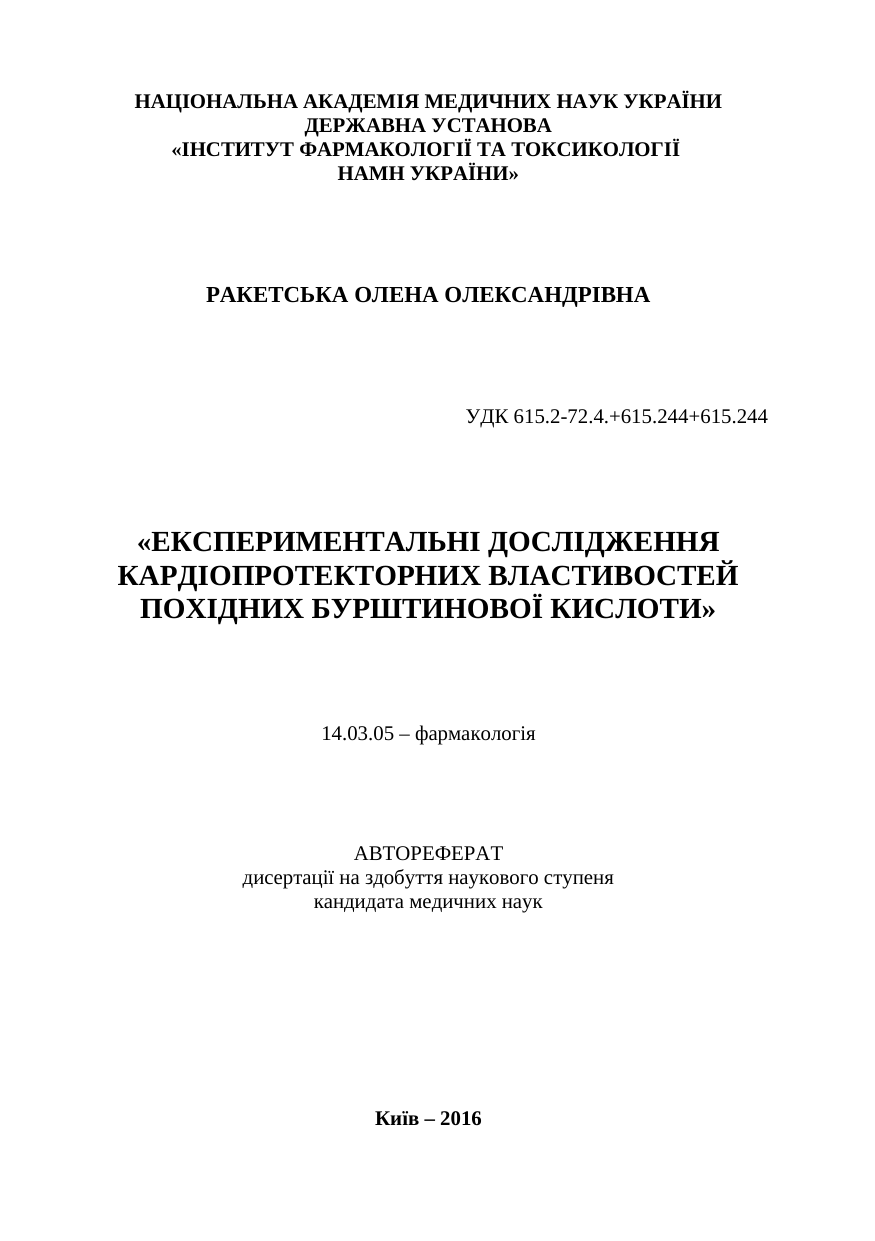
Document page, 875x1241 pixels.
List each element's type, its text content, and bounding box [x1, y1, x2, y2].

text «ІНСТИТУТ ФАРМАКОЛОГІЇ ТА ТОКСИКОЛОГІЇ НАМН УКРАЇНИ» [89, 137, 768, 185]
text «ЕКСПЕРИМЕНТАЛЬНІ ДОСЛІДЖЕННЯ [89, 524, 768, 558]
text РАКЕТСЬКА ОЛЕНА ОЛЕКСАНДРІВНА [89, 281, 768, 307]
text УДК 615.2-72.4.+615.244+615.244 [89, 404, 768, 428]
text ПОХІДНИХ БУРШТИНОВОЇ КИСЛОТИ» [89, 591, 768, 625]
text Автореферат дисертації на здобуття наукового ступеня кандидата медичних наук [89, 841, 768, 913]
text кардіоПРОТЕКТОРНИХ ВЛАСТИВОСТЕЙ [89, 558, 768, 591]
text Київ – 2016 [89, 1106, 768, 1130]
text НАЦІОНАЛЬНА АКАДЕМІЯ МЕДИЧНИХ НАУК УКРАЇНИ [89, 89, 768, 113]
text ДЕРЖАВНА УСТАНОВА [89, 113, 768, 137]
text 14.03.05 – фармакологія [89, 721, 768, 745]
